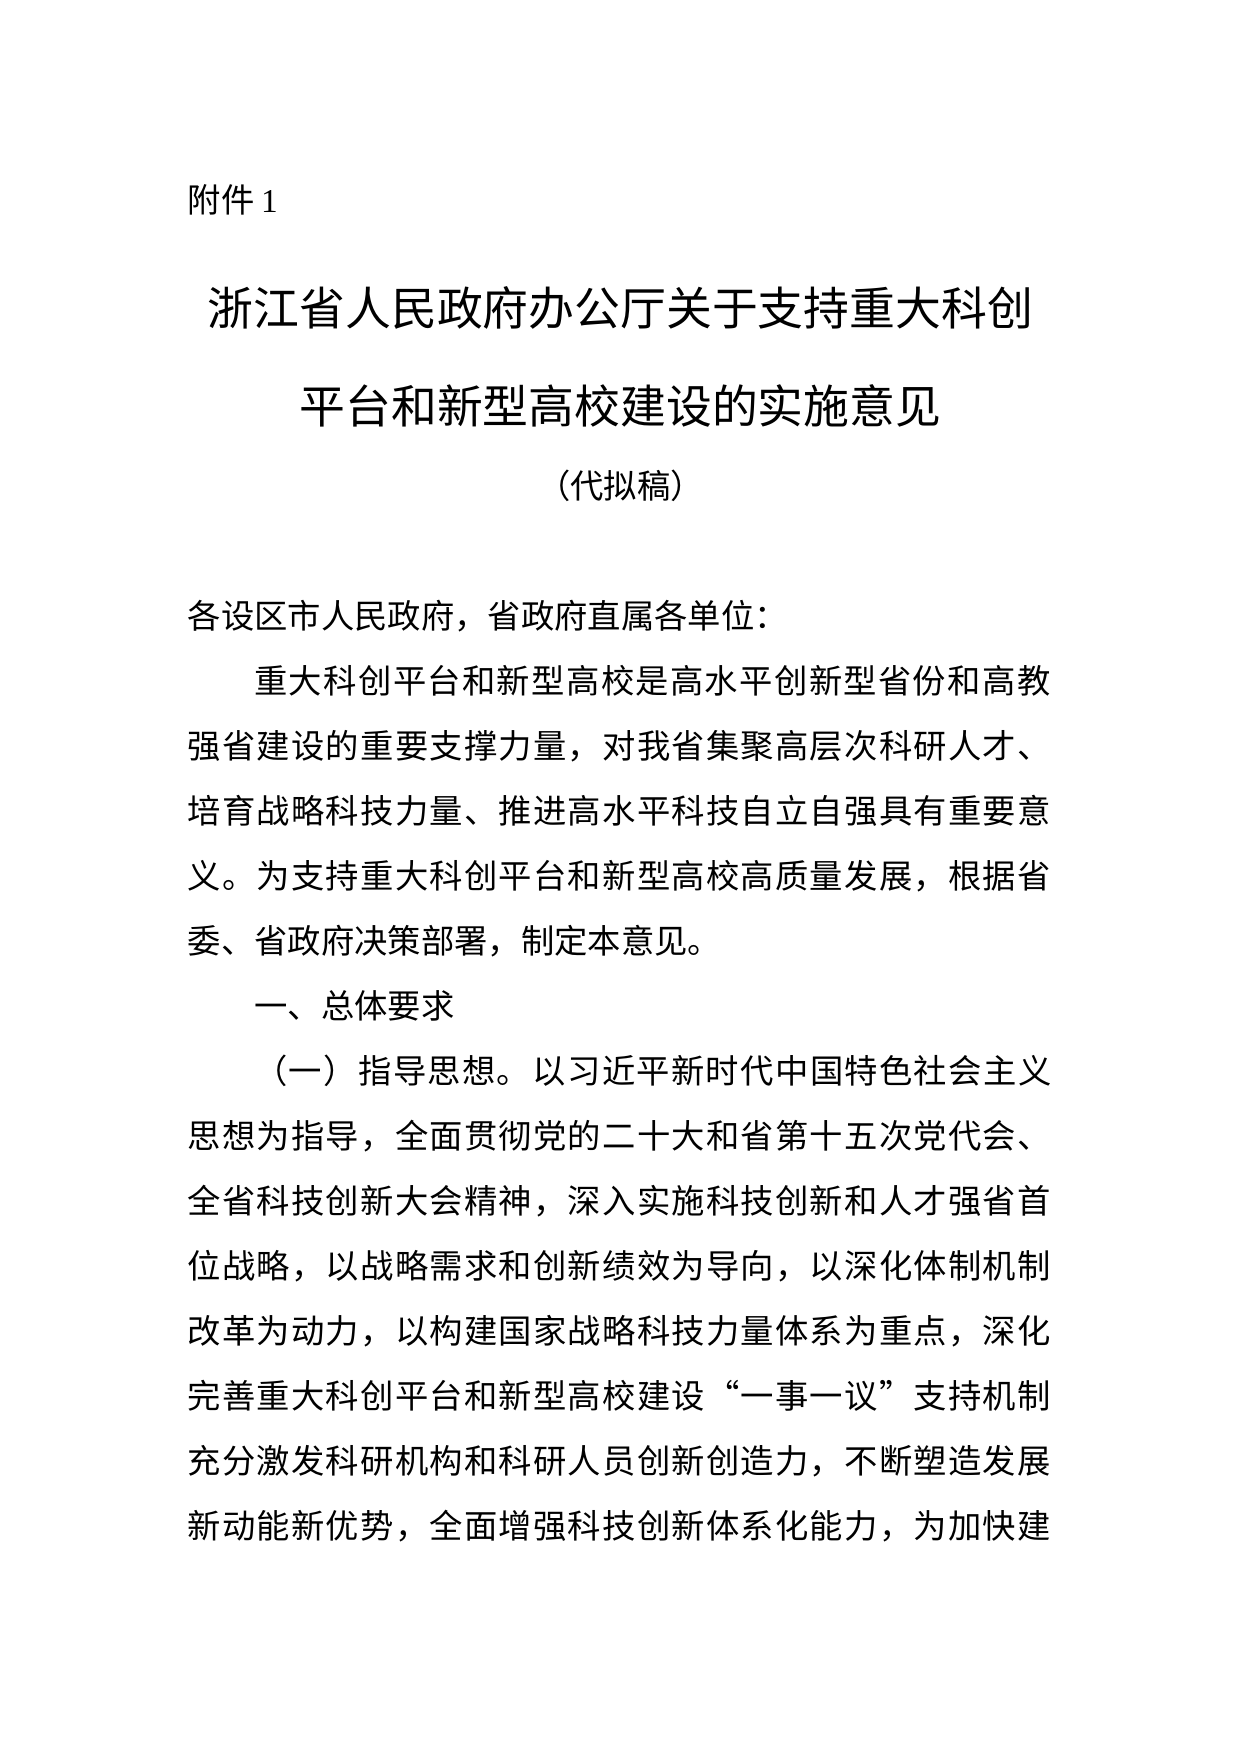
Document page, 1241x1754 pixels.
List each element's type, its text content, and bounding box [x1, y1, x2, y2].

text 各设区市人民政府，省政府直属各单位： [187, 582, 1053, 647]
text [187, 1037, 1053, 1557]
text 附件1 [187, 162, 1053, 224]
text 重大科创平台和新型高校是高水平创新型省份和高教强省建设的重要支撑力量，对我省集聚高层次科研人才、培育战略科技力量、推进高水平科技自立自强具有重要意义。为支持重大科创平台和新型高校高质量发展，根据省委、省政府决策部署，制定本意见。 [187, 647, 1053, 972]
text 浙江省人民政府办公厅关于支持重大科创 [187, 257, 1053, 354]
text 一、总体要求 [187, 972, 1053, 1037]
text （代拟稿） [187, 452, 1053, 517]
text 平台和新型高校建设的实施意见 [187, 354, 1053, 452]
